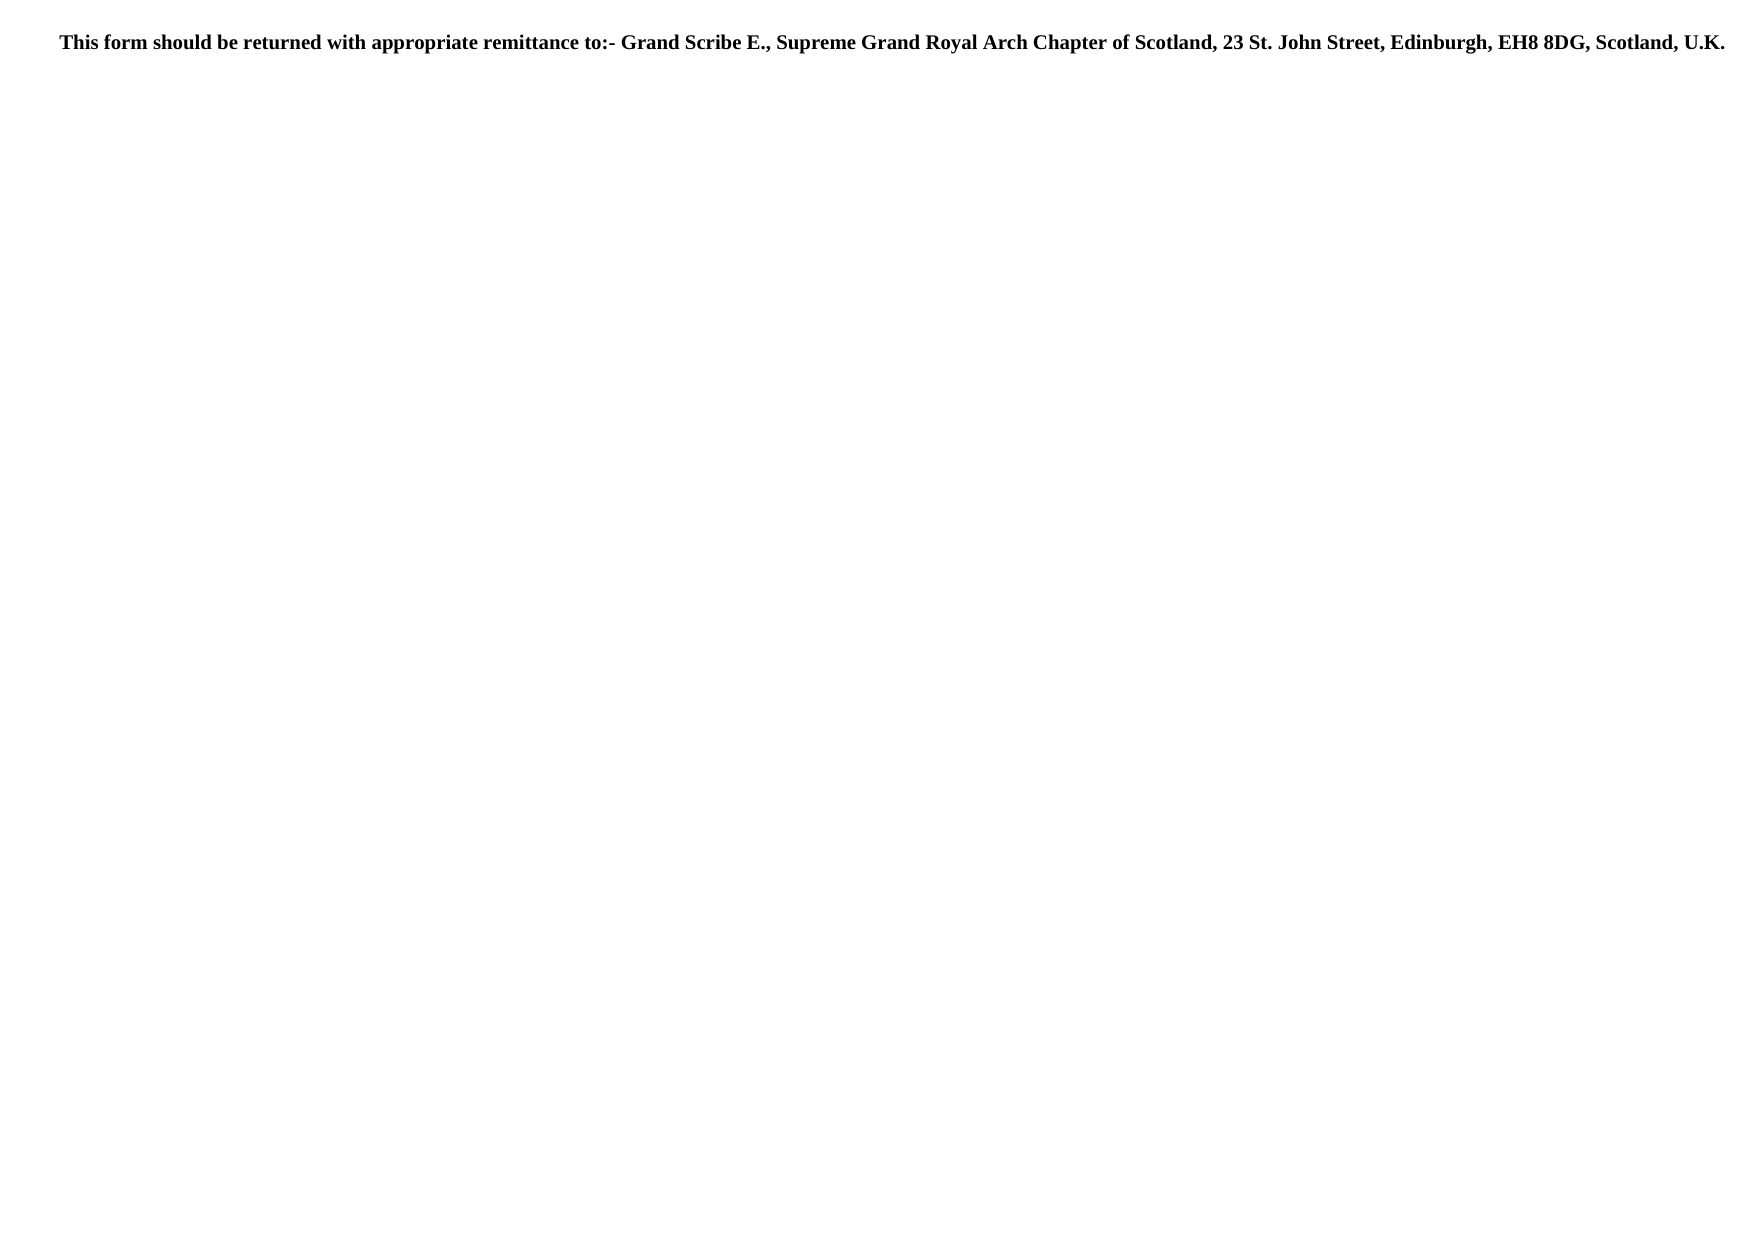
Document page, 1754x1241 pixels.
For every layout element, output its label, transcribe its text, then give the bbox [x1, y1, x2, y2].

text This form should be returned with appropriate remittance to:- Grand Scribe E., Supreme Grand Royal Arch Chapter of , , EH8 8DG, , [59, 29, 1733, 54]
